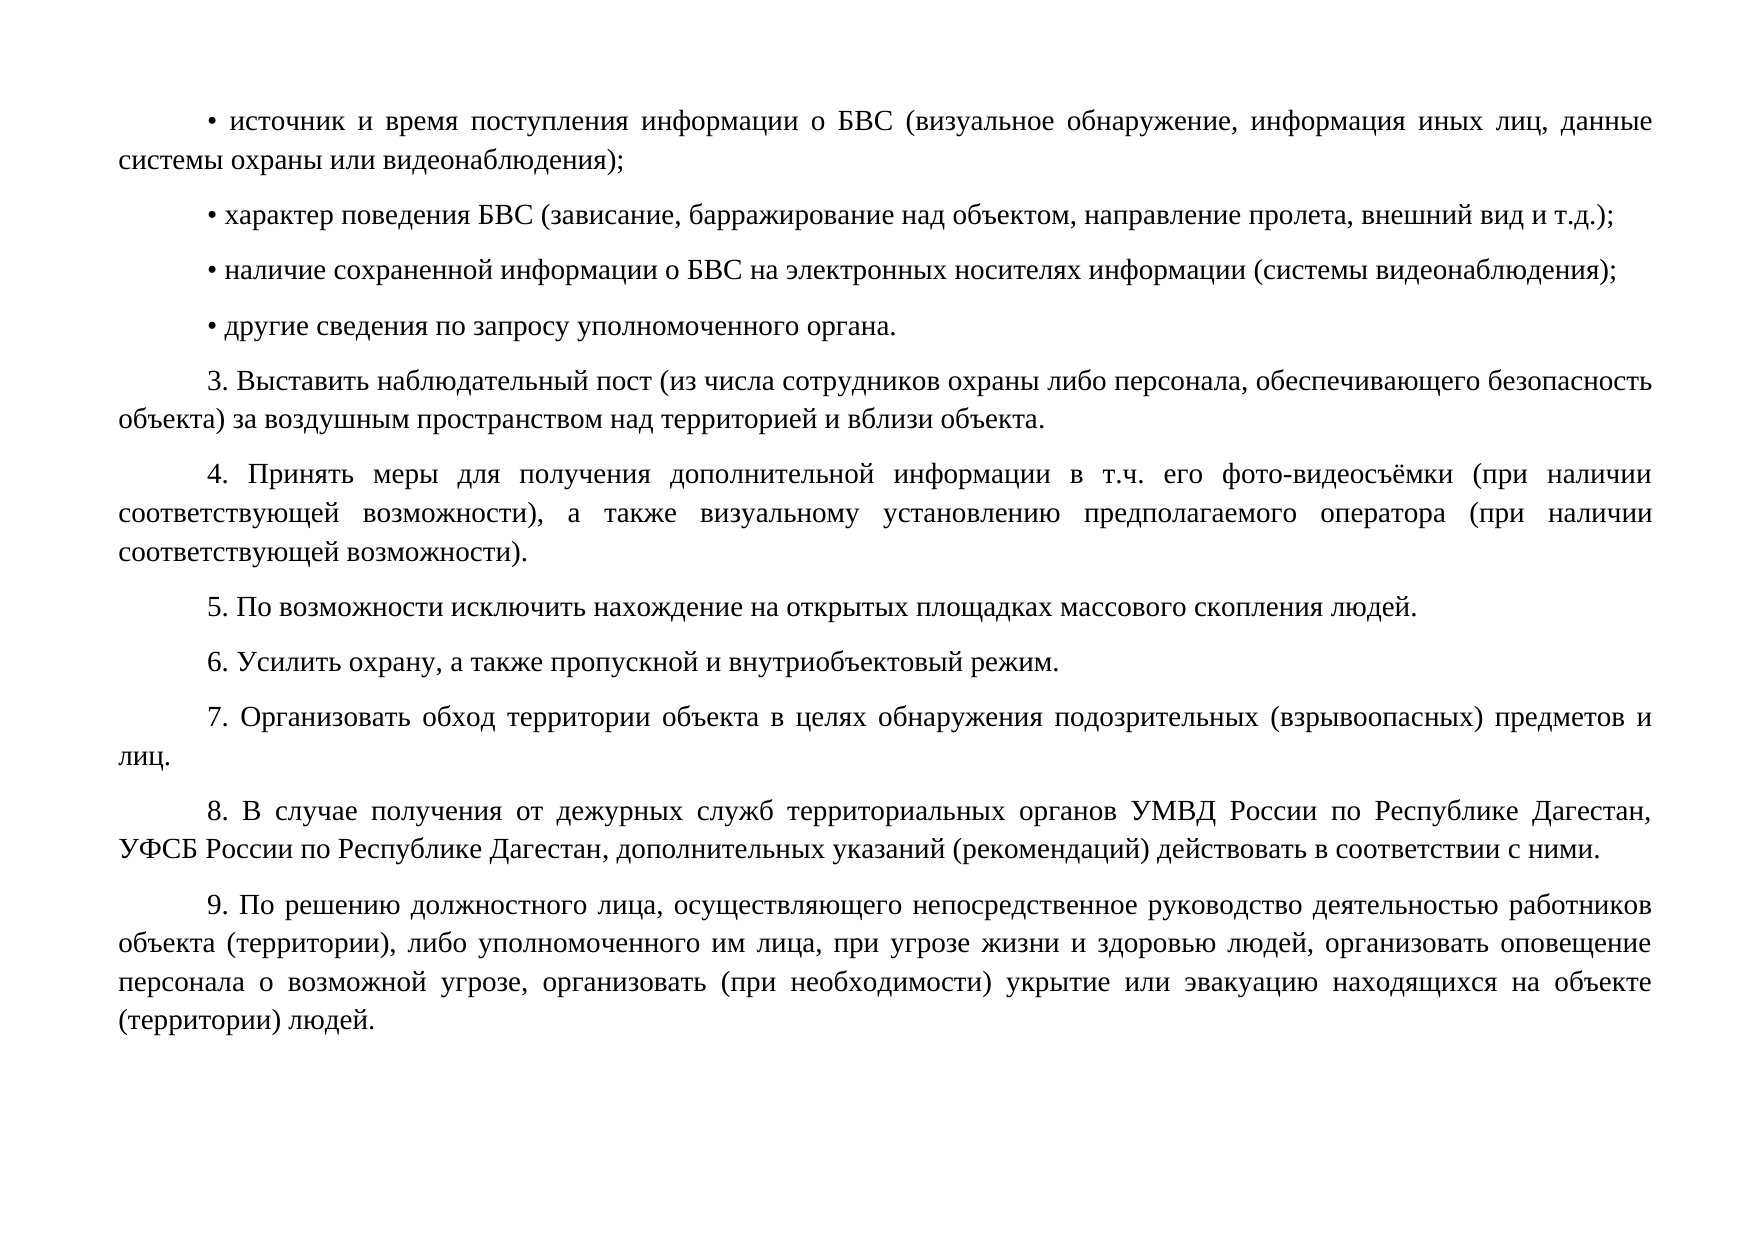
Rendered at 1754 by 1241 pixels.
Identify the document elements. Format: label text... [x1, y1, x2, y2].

text 3. Выставить наблюдательный пост (из числа сотрудников охраны либо персонала, обеспечивающего безопасность объекта) за воздушным пространством над территорией и вблизи объекта. [118, 363, 1654, 435]
text • наличие сохраненной информации о БВС на электронных носителях информации (системы видеонаблюдения); [118, 252, 1668, 286]
text 5. По возможности исключить нахождение на открытых площадках массового скопления людей. [118, 589, 1654, 622]
text • другие сведения по запросу уполномоченного органа. [118, 308, 1668, 341]
text 4. Принять меры для получения дополнительной информации в т.ч. его фото-видеосъёмки (при наличии соответствующей возможности), а также визуальному установлению предполагаемого оператора (при наличии соответствующей возможности). [118, 457, 1654, 567]
text • источник и время поступления информации о БВС (визуальное обнаружение, информация иных лиц, данные системы охраны или видеонаблюдения); [118, 103, 1654, 176]
text 8. В случае получения от дежурных служб территориальных органов УМВД России по Республике Дагестан, УФСБ России по Республике Дагестан, дополнительных указаний (рекомендаций) действовать в соответствии с ними. [118, 793, 1654, 865]
text 6. Усилить охрану, а также пропускной и внутриобъектовый режим. [118, 644, 1654, 678]
text 9. По решению должностного лица, осуществляющего непосредственное руководство деятельностью работников объекта (территории), либо уполномоченного им лица, при угрозе жизни и здоровью людей, организовать оповещение персонала о возможной угрозе, организовать (при необходимости) укрытие или эвакуацию находящихся на объекте (территории) людей. [118, 887, 1654, 1036]
text 7. Организовать обход территории объекта в целях обнаружения подозрительных (взрывоопасных) предметов и лиц. [118, 699, 1654, 771]
text • характер поведения БВС (зависание, барражирование над объектом, направление пролета, внешний вид и т.д.); [118, 197, 1668, 231]
